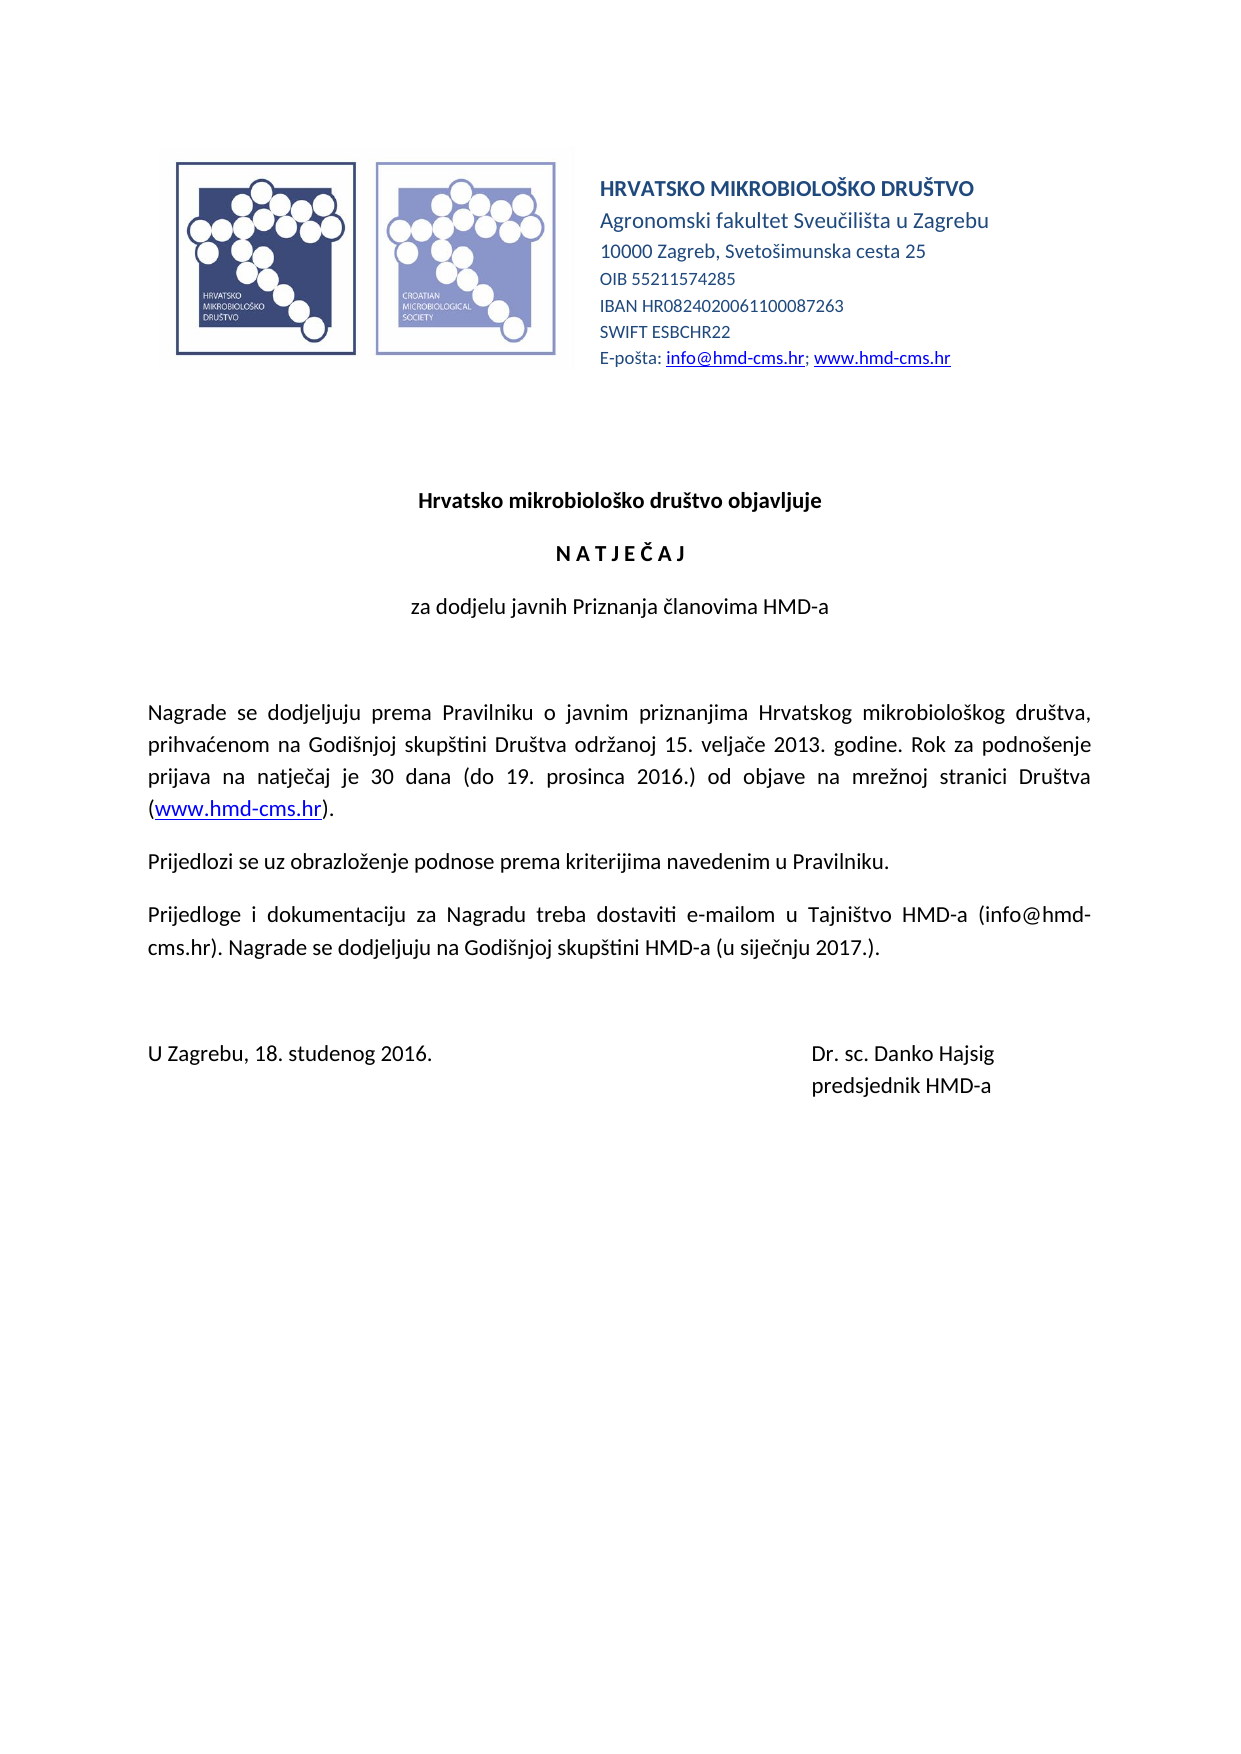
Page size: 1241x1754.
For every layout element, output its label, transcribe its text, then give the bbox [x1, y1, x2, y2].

text za dodjelu javnih Priznanja članovima HMD-a [148, 592, 1093, 620]
text Prijedloge i dokumentaciju za Nagradu treba dostaviti e-mailom u Tajništvo HMD-a (info@hmd-cms.hr). Nagrade se dodjeljuju na Godišnjoj skupštini HMD-a (u siječnju 2017.). [148, 901, 1093, 961]
table_header [148, 148, 576, 405]
text U Zagrebu, 18. studenog 2016. Dr. sc. Danko Hajsig [148, 1039, 1093, 1067]
text predsjednik HMD-a [148, 1071, 1093, 1099]
text Hrvatsko mikrobiološko društvo objavljuje [148, 486, 1093, 514]
text N A T J E Č A J [148, 539, 1093, 567]
text Prijedlozi se uz obrazloženje podnose prema kriterijima navedenim u Pravilniku. [148, 847, 1093, 876]
table_header HRVATSKO MIKROBIOLOŠKO DRUŠTVO Agronomski fakultet Sveučilišta u Zagrebu 10000 Zagreb, Svetošimunska cesta 25 OIB 55211574285 IBAN HR0824020061100087263 SWIFT ESBCHR22 E-pošta: info@hmd-cms.hr; www.hmd-cms.hr [576, 148, 1078, 405]
picture [158, 147, 576, 371]
text Nagrade se dodjeljuju prema Pravilniku o javnim priznanjima Hrvatskog mikrobiološkog društva, prihvaćenom na Godišnjoj skupštini Društva održanoj 15. veljače 2013. godine. Rok za podnošenje prijava na natječaj je 30 dana (do 19. prosinca 2016.) od objave na mrežnoj stranici Društva (www.hmd-cms.hr). [148, 698, 1093, 822]
